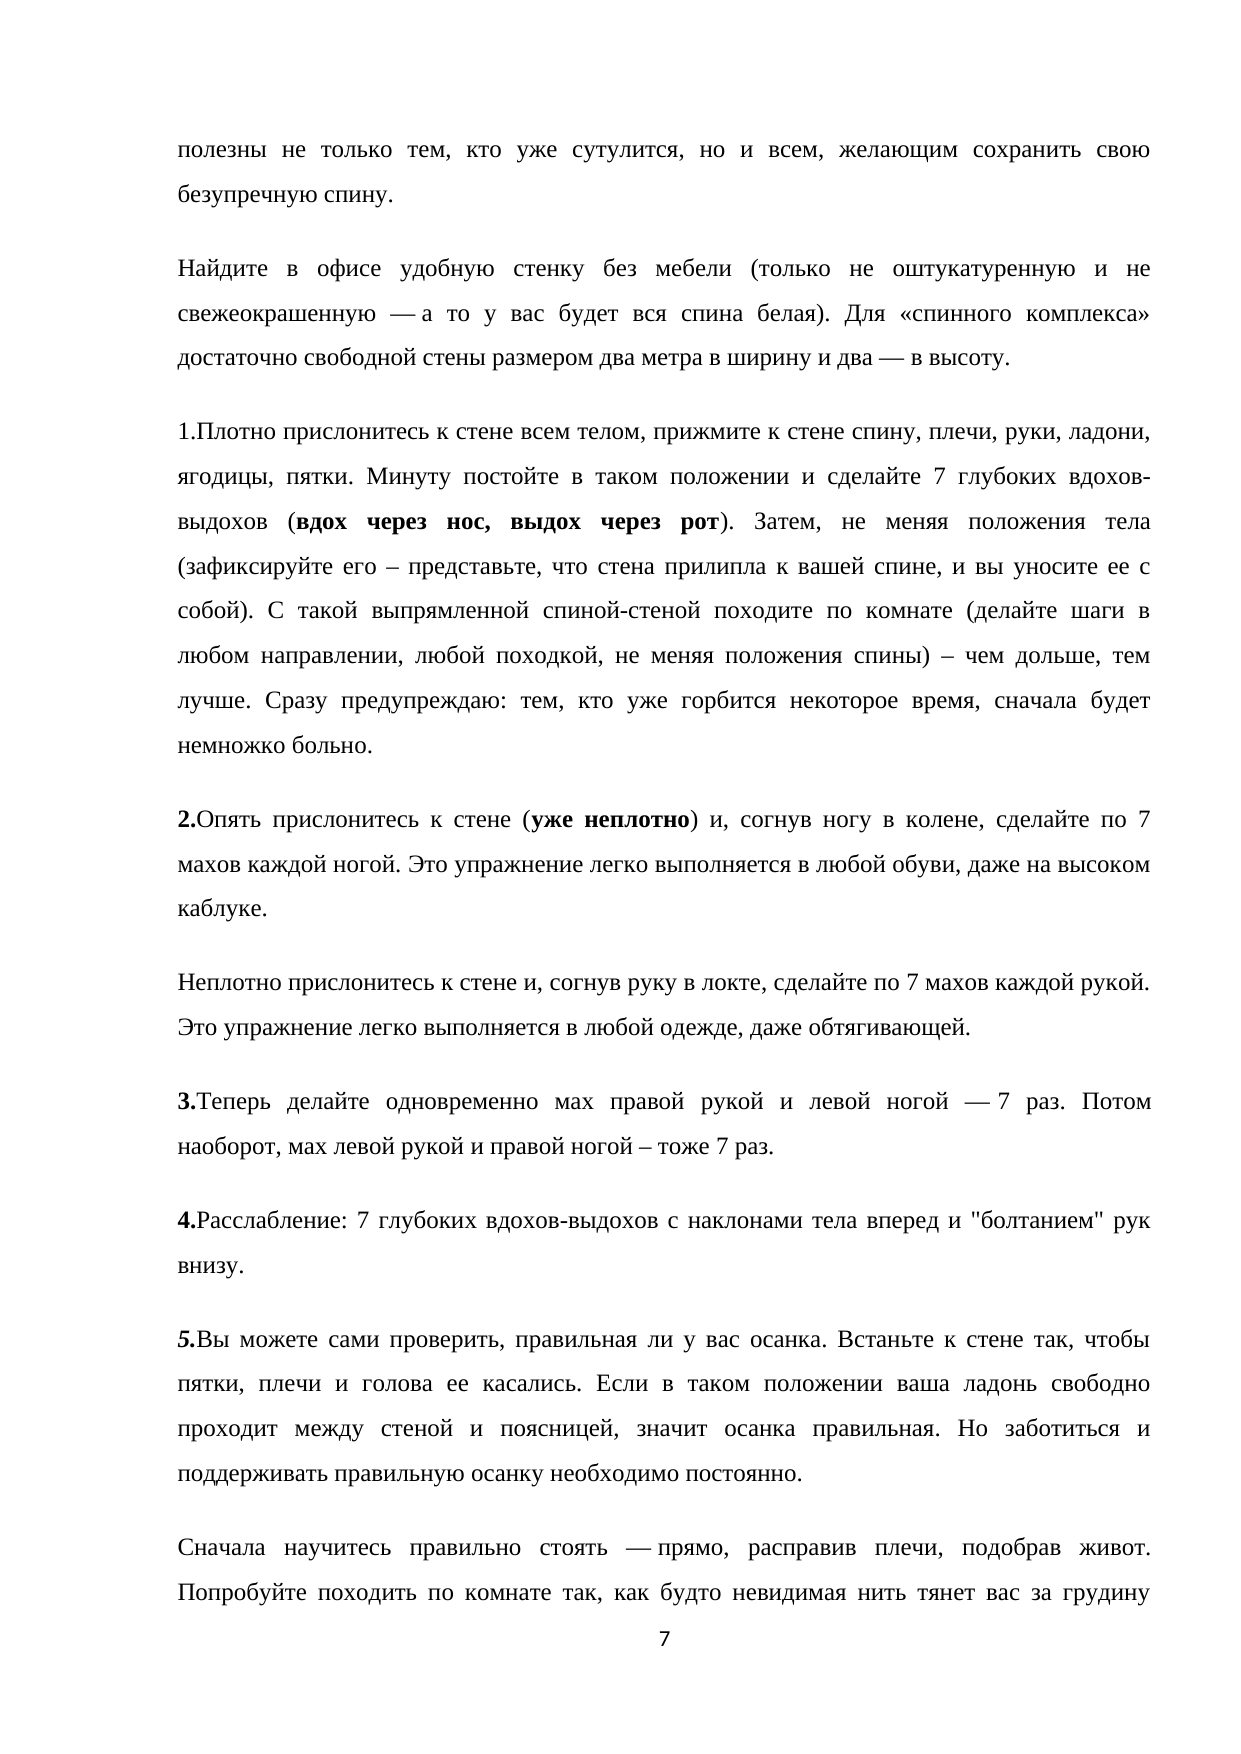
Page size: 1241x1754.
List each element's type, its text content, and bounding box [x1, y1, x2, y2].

text Найдите в офисе удобную стенку без мебели (только не оштукатуренную и не свежеокрашенную — а то у вас будет вся спина белая). Для «спинного комплекса» достаточно свободной стены размером два метра в ширину и два — в высоту. [177, 237, 1152, 371]
text Неплотно прислонитесь к стене и, согнув руку в локте, сделайте по 7 махов каждой рукой. Это упражнение легко выполняется в любой одежде, даже обтягивающей. [177, 951, 1152, 1041]
text 3.Теперь делайте одновременно мах правой рукой и левой ногой — 7 раз. Потом наоборот, мах левой рукой и правой ногой – тоже 7 раз. [177, 1070, 1152, 1160]
text 5.Вы можете сами проверить, правильная ли у вас осанка. Встаньте к стене так, чтобы пятки, плечи и голова ее касались. Если в таком положении ваша ладонь свободно проходит между стеной и поясницей, значит осанка правильная. Но заботиться и поддерживать правильную осанку необходимо постоянно. [177, 1308, 1152, 1487]
text 4.Расслабление: 7 глубоких вдохов-выдохов с наклонами тела вперед и "болтанием" рук внизу. [177, 1189, 1152, 1278]
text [177, 1516, 1152, 1606]
text 2.Опять прислонитесь к стене (уже неплотно) и, согнув ногу в колене, сделайте по 7 махов каждой ногой. Это упражнение легко выполняется в любой обуви, даже на высоком каблуке. [177, 788, 1152, 922]
text 1.Плотно прислонитесь к стене всем телом, прижмите к стене спину, плечи, руки, ладони, ягодицы, пятки. Минуту постойте в таком положении и сделайте 7 глубоких вдохов-выдохов (вдох через нос, выдох через рот). Затем, не меняя положения тела (зафиксируйте его – представьте, что стена прилипла к вашей спине, и вы уносите ее с собой). С такой выпрямленной спиной-стеной походите по комнате (делайте шаги в любом направлении, любой походкой, не меняя положения спины) – чем дольше, тем лучше. Сразу предупреждаю: тем, кто уже горбится некоторое время, сначала будет немножко больно. [177, 400, 1152, 759]
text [177, 118, 1152, 208]
